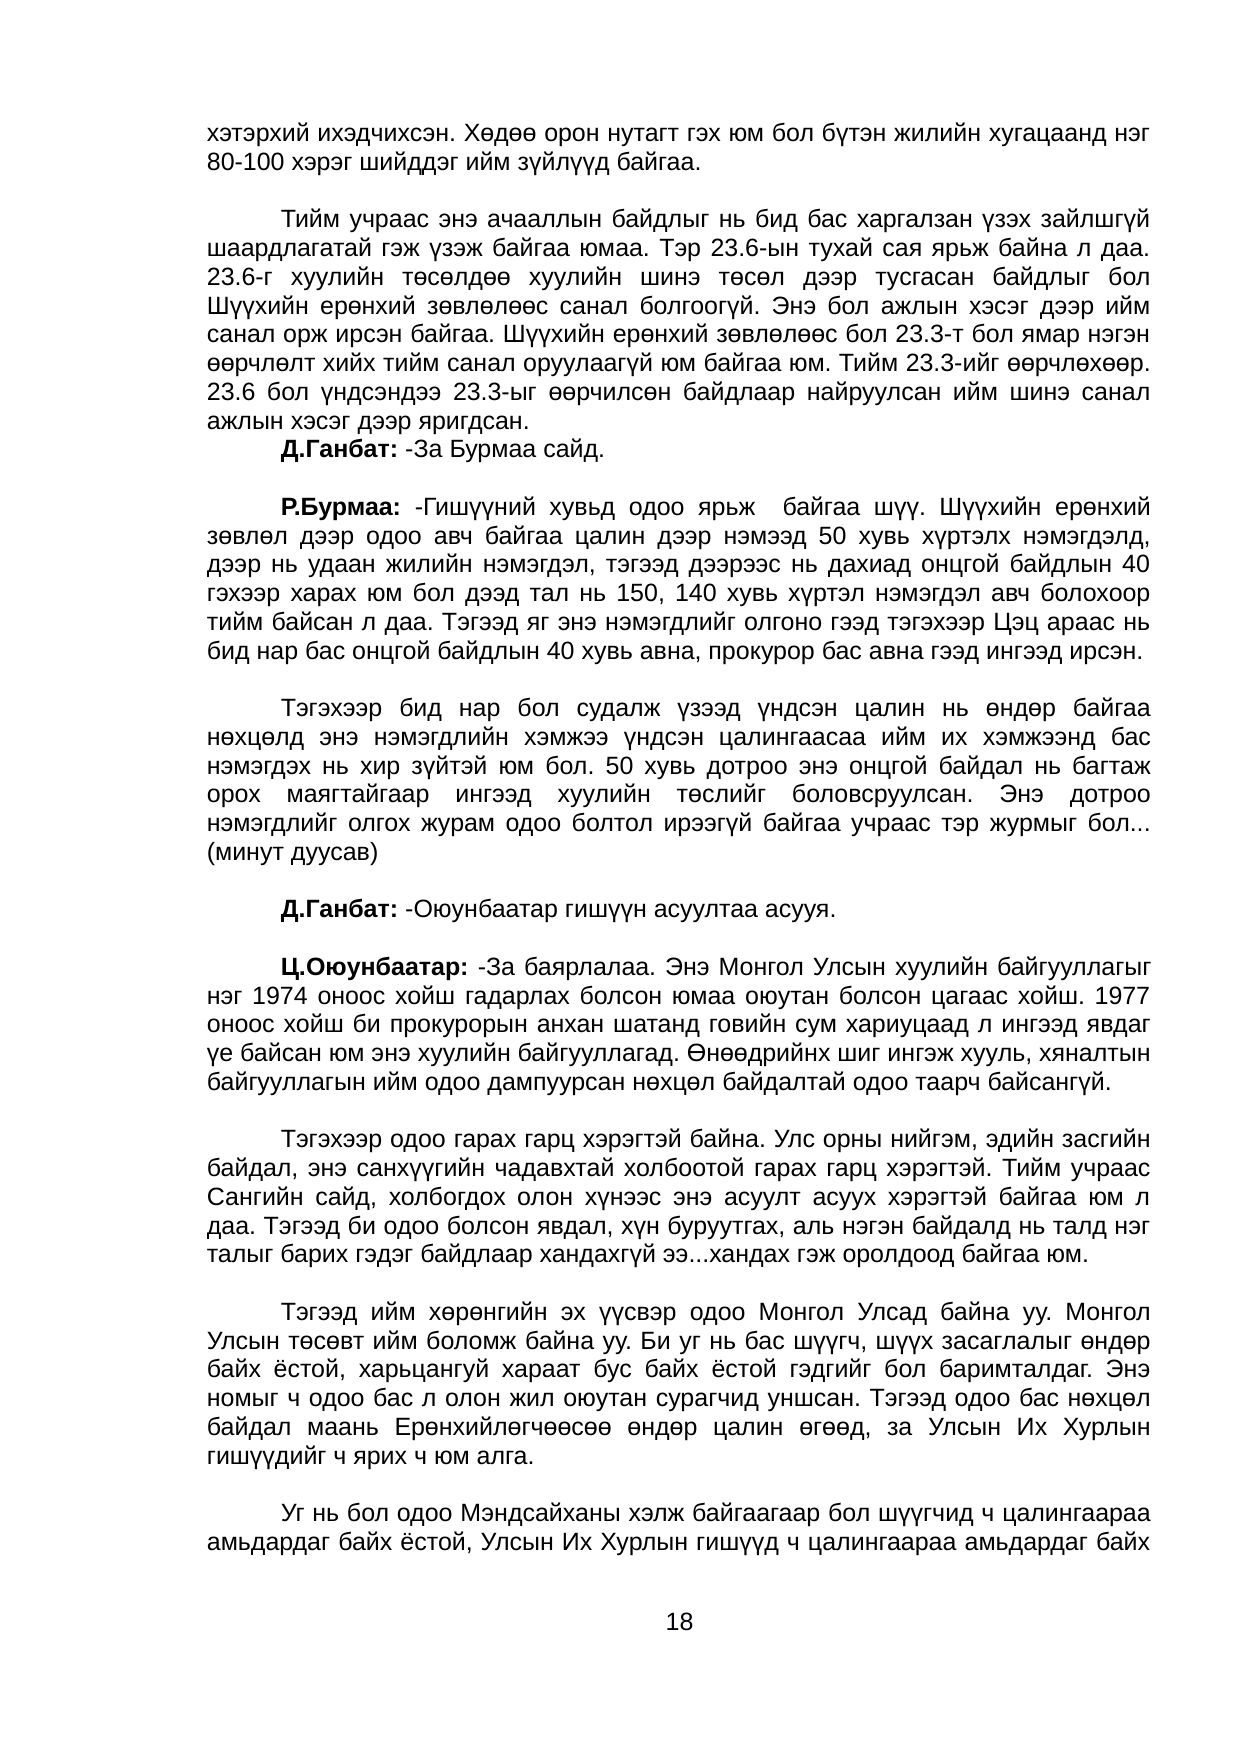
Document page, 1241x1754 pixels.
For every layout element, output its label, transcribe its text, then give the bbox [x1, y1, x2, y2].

text Тийм учраас энэ ачааллын байдлыг нь бид бас харгалзан үзэх зайлшгүй шаардлагатай гэж үзэж байгаа юмаа. Тэр 23.6-ын тухай сая ярьж байна л даа. 23.6-г хуулийн төсөлдөө хуулийн шинэ төсөл дээр тусгасан байдлыг бол Шүүхийн ерөнхий зөвлөлөөс санал болгоогүй. Энэ бол ажлын хэсэг дээр ийм санал орж ирсэн байгаа. Шүүхийн ерөнхий зөвлөлөөс бол 23.3-т бол ямар нэгэн өөрчлөлт хийх тийм санал оруулаагүй юм байгаа юм. Тийм 23.3-ийг өөрчлөхөөр. 23.6 бол үндсэндээ 23.3-ыг өөрчилсөн байдлаар найруулсан ийм шинэ санал ажлын хэсэг дээр яригдсан. [207, 204, 1152, 434]
text Ц.Оюунбаатар: -За баярлалаа. Энэ Монгол Улсын хуулийн байгууллагыг нэг 1974 оноос хойш гадарлах болсон юмаа оюутан болсон цагаас хойш. 1977 оноос хойш би прокурорын анхан шатанд говийн сум хариуцаад л ингээд явдаг үе байсан юм энэ хуулийн байгууллагад. Өнөөдрийнх шиг ингэж хууль, хяналтын байгууллагын ийм одоо дампуурсан нөхцөл байдалтай одоо таарч байсангүй. [207, 952, 1152, 1096]
text Тэгээд ийм хөрөнгийн эх үүсвэр одоо Монгол Улсад байна уу. Монгол Улсын төсөвт ийм боломж байна уу. Би уг нь бас шүүгч, шүүх засаглалыг өндөр байх ёстой, харьцангуй хараат бус байх ёстой гэдгийг бол баримталдаг. Энэ номыг ч одоо бас л олон жил оюутан сурагчид уншсан. Тэгээд одоо бас нөхцөл байдал маань Ерөнхийлөгчөөсөө өндөр цалин өгөөд, за Улсын Их Хурлын гишүүдийг ч ярих ч юм алга. [207, 1297, 1152, 1469]
text Д.Ганбат: -За Бурмаа сайд. [207, 434, 1152, 463]
text Тэгэхээр бид нар бол судалж үзээд үндсэн цалин нь өндөр байгаа нөхцөлд энэ нэмэгдлийн хэмжээ үндсэн цалингаасаа ийм их хэмжээнд бас нэмэгдэх нь хир зүйтэй юм бол. 50 хувь дотроо энэ онцгой байдал нь багтаж орох маягтайгаар ингээд хуулийн төслийг боловсруулсан. Энэ дотроо нэмэгдлийг олгох журам одоо болтол ирээгүй байгаа учраас тэр журмыг бол... (минут дуусав) [207, 693, 1152, 866]
text Д.Ганбат: -Оюунбаатар гишүүн асуултаа асууя. [207, 894, 1152, 923]
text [207, 118, 1152, 176]
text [207, 1498, 1152, 1556]
text Р.Бурмаа: -Гишүүний хувьд одоо ярьж байгаа шүү. Шүүхийн ерөнхий зөвлөл дээр одоо авч байгаа цалин дээр нэмээд 50 хувь хүртэлх нэмэгдэлд, дээр нь удаан жилийн нэмэгдэл, тэгээд дээрээс нь дахиад онцгой байдлын 40 гэхээр харах юм бол дээд тал нь 150, 140 хувь хүртэл нэмэгдэл авч болохоор тийм байсан л даа. Тэгээд яг энэ нэмэгдлийг олгоно гээд тэгэхээр Цэц араас нь бид нар бас онцгой байдлын 40 хувь авна, прокурор бас авна гээд ингээд ирсэн. [207, 492, 1152, 664]
text Тэгэхээр одоо гарах гарц хэрэгтэй байна. Улс орны нийгэм, эдийн засгийн байдал, энэ санхүүгийн чадавхтай холбоотой гарах гарц хэрэгтэй. Тийм учраас Сангийн сайд, холбогдох олон хүнээс энэ асуулт асуух хэрэгтэй байгаа юм л даа. Тэгээд би одоо болсон явдал, хүн буруутгах, аль нэгэн байдалд нь талд нэг талыг барих гэдэг байдлаар хандахгүй ээ...хандах гэж оролдоод байгаа юм. [207, 1124, 1152, 1268]
